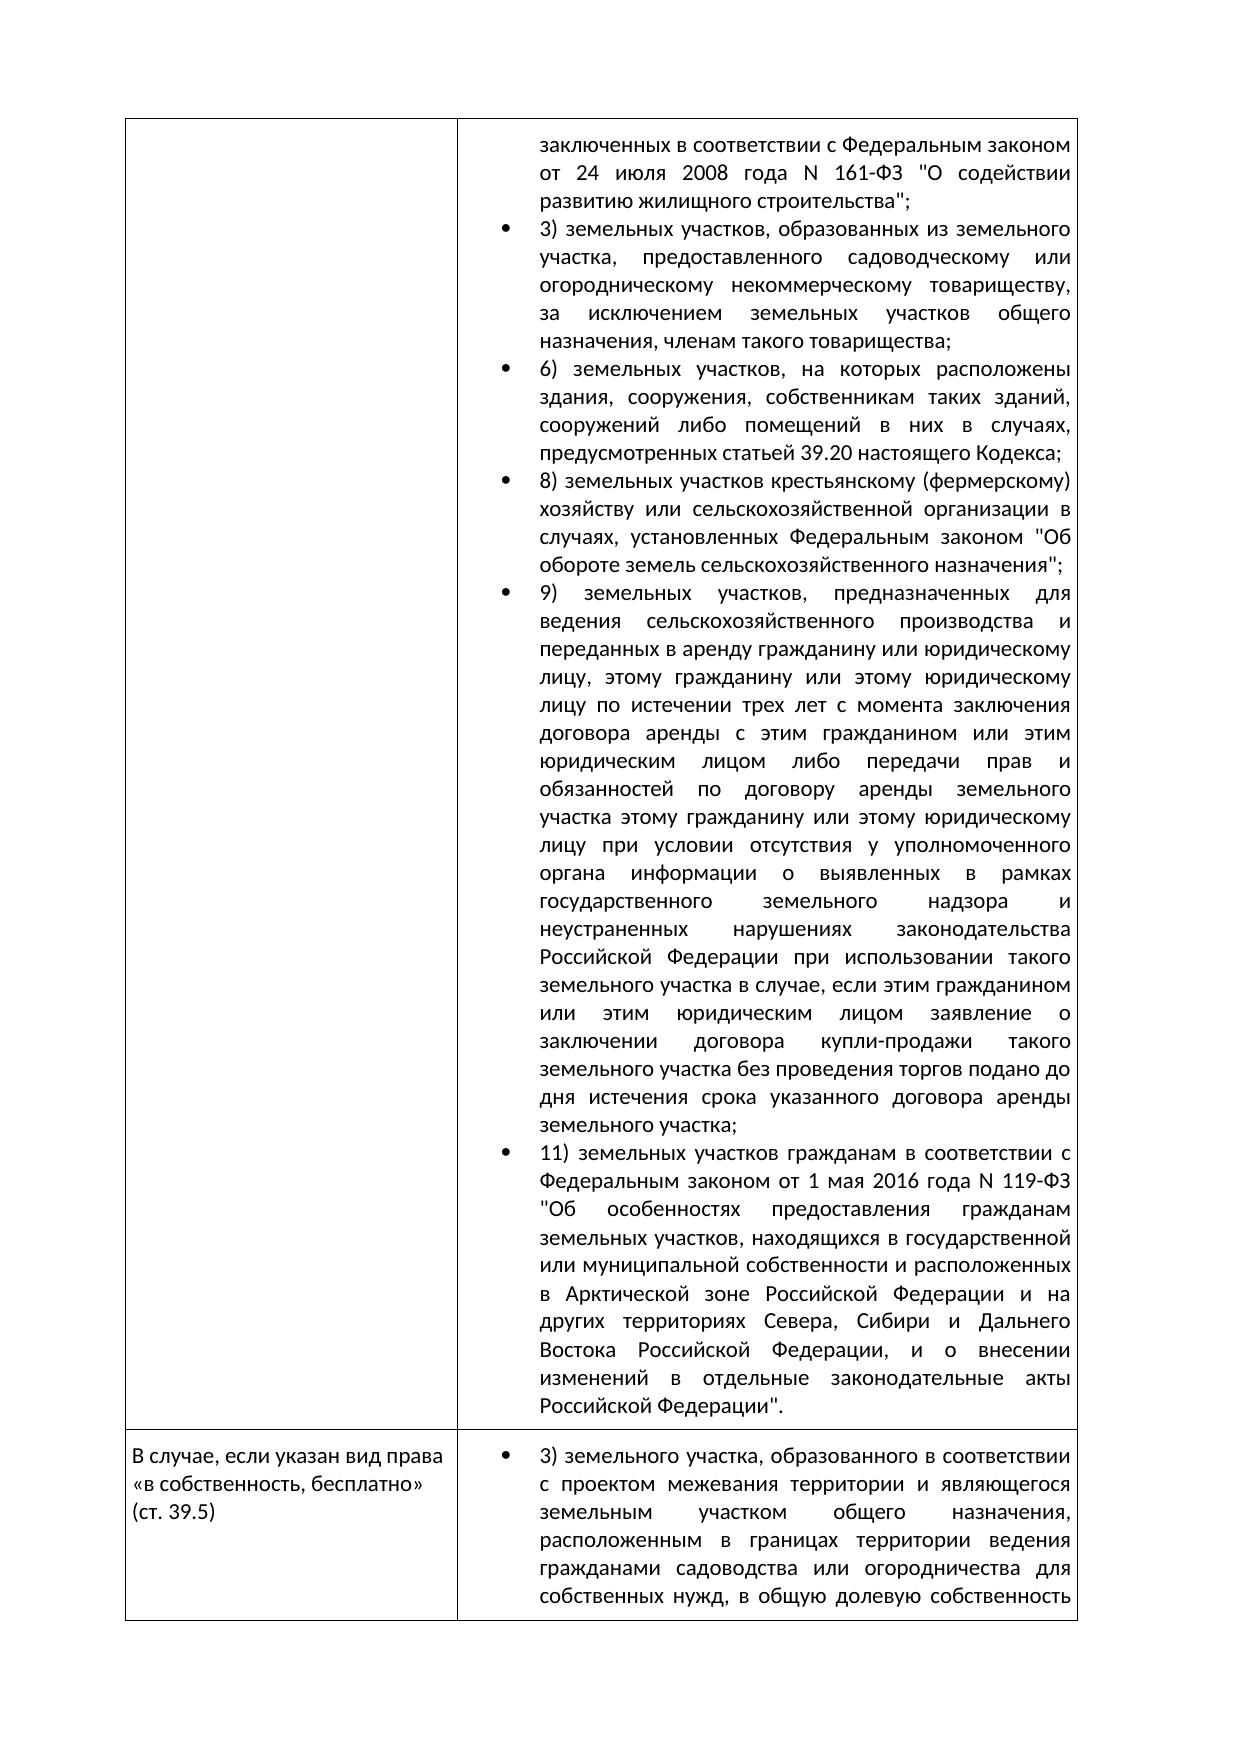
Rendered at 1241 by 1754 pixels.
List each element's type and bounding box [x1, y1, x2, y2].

table_cell [458, 1430, 1077, 1620]
table_cell [126, 119, 457, 1429]
table_cell [126, 1430, 457, 1620]
table_cell [458, 119, 1077, 1429]
